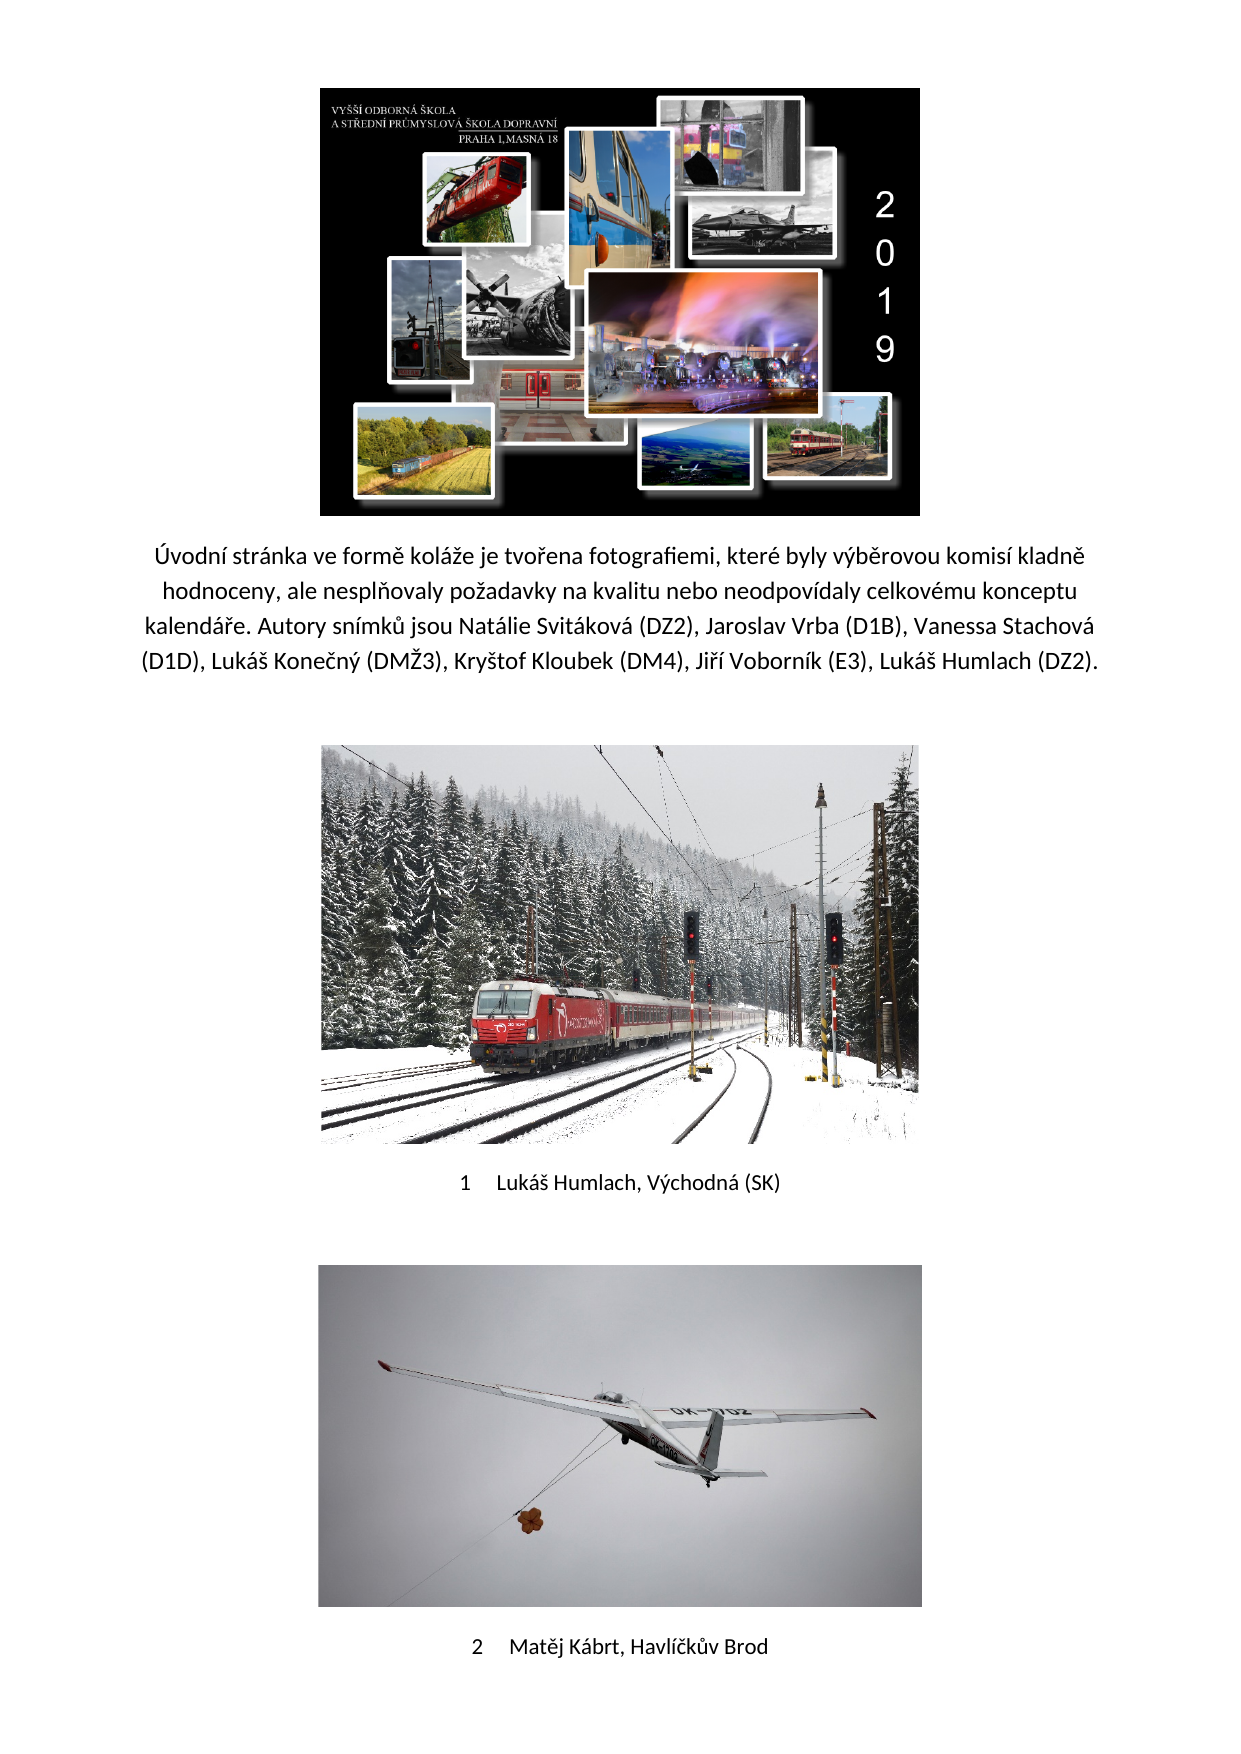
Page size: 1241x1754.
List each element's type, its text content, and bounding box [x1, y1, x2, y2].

text 2 Matěj Kábrt, Havlíčkův Brod [118, 1632, 1122, 1660]
picture [321, 745, 919, 1144]
text Úvodní stránka ve formě koláže je tvořena fotografiemi, které byly výběrovou komisí kladně hodnoceny, ale nesplňovaly požadavky na kvalitu nebo neodpovídaly celkovému konceptu kalendáře. Autory snímků jsou Natálie Svitáková (DZ2), Jaroslav Vrba (D1B), Vanessa Stachová (D1D), Lukáš Konečný (DMŽ3), Kryštof Kloubek (DM4), Jiří Voborník (E3), Lukáš Humlach (DZ2). [118, 540, 1122, 676]
text 1 Lukáš Humlach, Východná (SK) [118, 1168, 1122, 1196]
picture [320, 88, 920, 516]
picture [318, 1265, 922, 1607]
